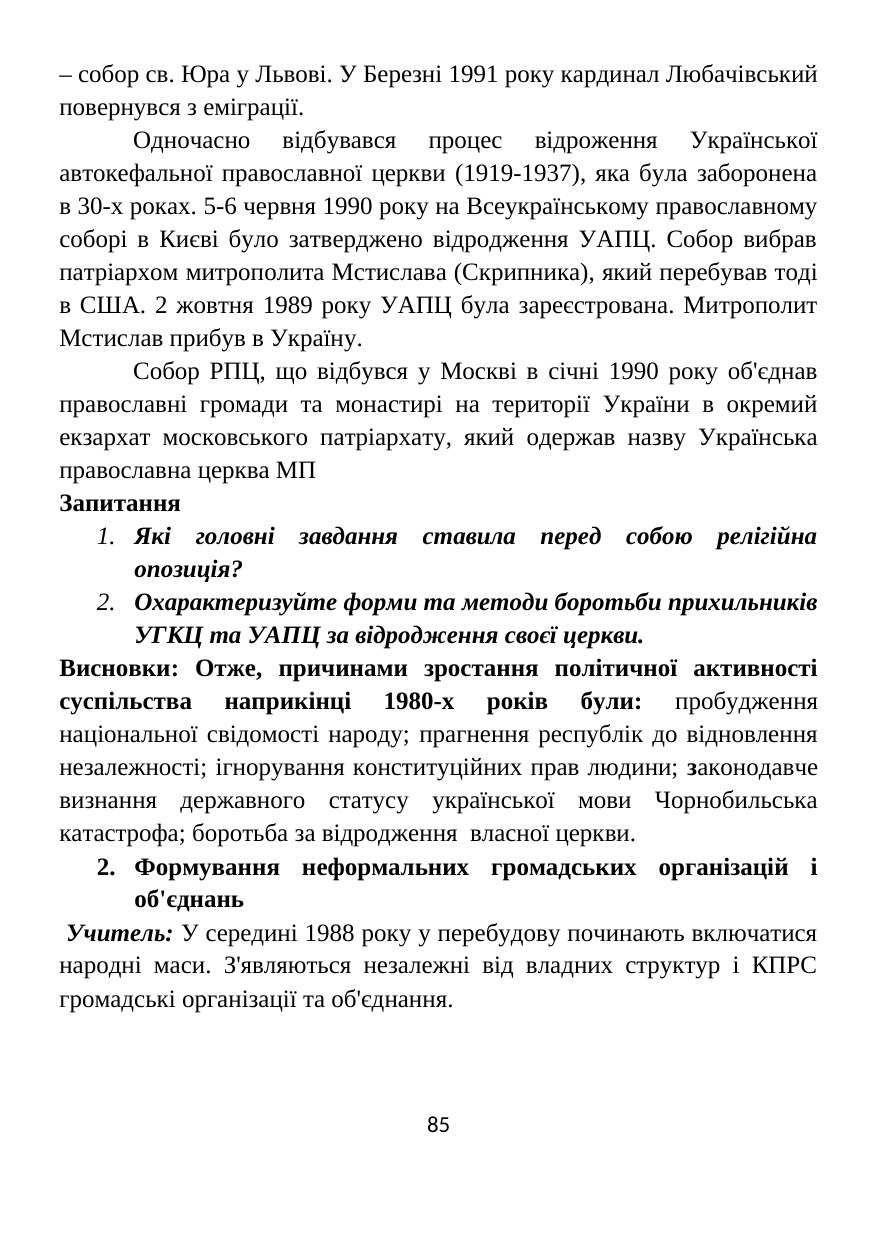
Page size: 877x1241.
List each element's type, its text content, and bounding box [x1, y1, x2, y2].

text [59, 59, 818, 121]
text Висновки: Отже, причинами зростання політичної активності суспільства наприкінці 1980-х років були: пробудження національної свідомості народу; прагнення республік до відновлення незалежності; ігнорування конституційних прав людини; законодавче визнання державного статусу української мови Чорнобильська катастрофа; боротьба за відродження власної церкви. [59, 653, 818, 847]
list Охарактеризуйте форми та методи боротьби прихильників УГКЦ та УАПЦ за відродження своєї церкви. [97, 587, 818, 649]
text Одночасно відбувався процес відроження Української автокефальної православної церкви (1919-1937), яка була заборонена в 30-х роках. 5-6 червня 1990 року на Всеукраїнському православному соборі в Києві було затверджено відродження УАПЦ. Собор вибрав патріархом митрополита Мстислава (Скрипника), який перебував тоді в США. 2 жовтня 1989 року УАПЦ була зареєстрована. Митрополит Мстислав прибув в Україну. [59, 125, 818, 352]
list Формування неформальних громадських організацій і об'єднань [97, 852, 818, 913]
text Собор РПЦ, що відбувся у Москві в січні 1990 року об'єднав православні громади та монастирі на території України в окремий екзархат московського патріархату, який одержав назву Українська православна церква МП [59, 356, 818, 484]
list Які головні завдання ставила перед собою релігійна опозиція? [97, 521, 818, 583]
text Запитання [59, 488, 818, 517]
text Учитель: У середині 1988 року у перебудову починають включатися народні маси. З'являються незалежні від владних структур і КПРС громадські організації та об'єднання. [59, 918, 818, 1012]
